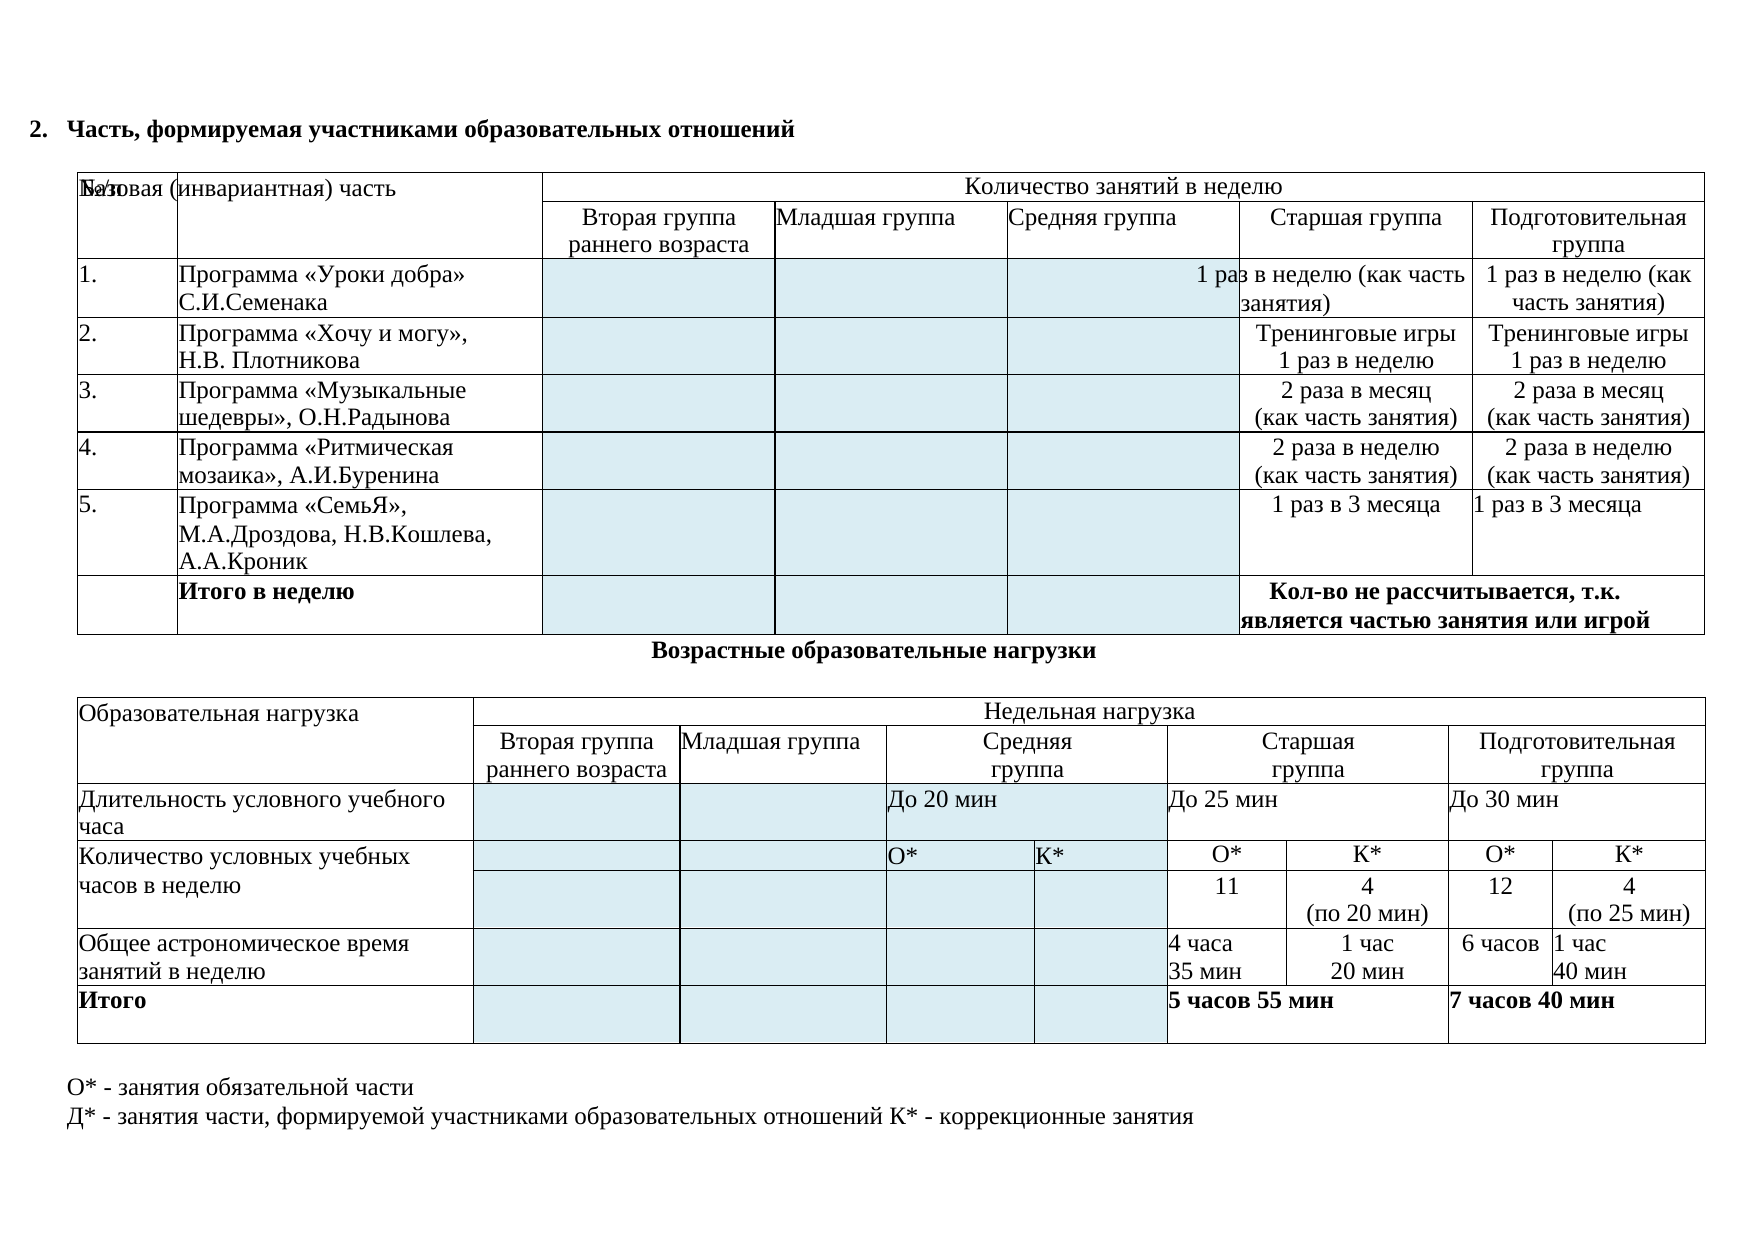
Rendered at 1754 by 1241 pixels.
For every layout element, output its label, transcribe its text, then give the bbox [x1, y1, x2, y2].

table_cell [474, 871, 679, 927]
table_cell К* [1035, 841, 1167, 870]
table_cell К* [1287, 841, 1448, 870]
table_cell 12 [1449, 871, 1552, 927]
table_cell О* [887, 841, 1034, 870]
table_cell 1 час 20 мин [1287, 929, 1448, 985]
table_cell 1. [78, 259, 177, 317]
table_cell [1008, 259, 1239, 317]
table_cell [543, 318, 774, 374]
table_cell [474, 784, 679, 840]
table_cell До 20 мин [887, 784, 1167, 840]
table_cell [887, 929, 1034, 985]
table_cell Старшая группа [1240, 202, 1472, 258]
table_cell 11 [1168, 871, 1286, 927]
table_cell [681, 784, 886, 840]
table_cell 2 раза в месяц (как часть занятия) [1240, 375, 1472, 431]
table_cell [681, 871, 886, 927]
table_cell Количество условных учебных часов в неделю [78, 841, 473, 927]
table_cell [681, 841, 886, 870]
table_cell [474, 929, 679, 985]
text Д* - занятия части, формируемой участниками образовательных отношений К* - коррекционные занятия [67, 1101, 1681, 1130]
table_cell 4 часа 35 мин [1168, 929, 1286, 985]
table_cell Средняя группа [1008, 202, 1239, 258]
table_cell [474, 841, 679, 870]
table_cell 5. [78, 490, 177, 575]
table_header Образовательная нагрузка [78, 698, 473, 783]
table_cell [1035, 929, 1167, 985]
table_cell 4 (по 20 мин) [1287, 871, 1448, 927]
table_cell [776, 375, 1007, 431]
table_cell До 25 мин [1168, 784, 1448, 840]
table_cell 1 раз в неделю (как часть занятия) [1473, 259, 1704, 317]
table_cell 1 час 40 мин [1553, 929, 1705, 985]
table_cell Программа «Хочу и могу», Н.В. Плотникова [178, 318, 542, 374]
table_cell [1035, 871, 1167, 927]
table_cell [887, 986, 1034, 1042]
table_cell [543, 259, 774, 317]
table_cell 2 раза в месяц (как часть занятия) [1473, 375, 1704, 431]
table_cell Программа «СемьЯ», М.А.Дроздова, Н.В.Кошлева, А.А.Кроник [178, 490, 542, 575]
table_cell Подготовительная группа [1449, 726, 1705, 783]
table_cell [543, 576, 774, 634]
table_cell До 30 мин [1449, 784, 1705, 840]
text О* - занятия обязательной части [67, 1072, 1681, 1101]
table_cell 5 часов 55 мин [1168, 986, 1448, 1042]
table_cell Подготовительная группа [1473, 202, 1704, 258]
table_cell 1 раз в 3 месяца [1240, 490, 1472, 575]
table_cell [776, 259, 1007, 317]
table_cell Программа «Ритмическая мозаика», А.И.Буренина [178, 433, 542, 489]
table_cell [543, 375, 774, 431]
table_cell Старшая группа [1168, 726, 1448, 783]
table_cell Длительность условного учебного часа [78, 784, 473, 840]
table_header №/п [78, 173, 177, 258]
table_cell [1035, 986, 1167, 1042]
table_cell К* [1553, 841, 1705, 870]
list Часть, формируемая участниками образовательных отношений [29, 114, 1681, 143]
table_cell [776, 318, 1007, 374]
table_cell Вторая группа раннего возраста [543, 202, 774, 258]
table_cell Тренинговые игры 1 раз в неделю [1240, 318, 1472, 374]
table_cell [1008, 490, 1239, 575]
table_cell 6 часов [1449, 929, 1552, 985]
table_cell Средняя группа [887, 726, 1167, 783]
table_cell [543, 433, 774, 489]
table_cell 2 раза в неделю (как часть занятия) [1240, 433, 1472, 489]
table_cell [543, 490, 774, 575]
table_cell [681, 929, 886, 985]
table_cell 4. [78, 433, 177, 489]
table_cell Итого в неделю [178, 576, 542, 634]
table_cell О* [1168, 841, 1286, 870]
table_cell 3. [78, 375, 177, 431]
table_cell Программа «Музыкальные шедевры», О.Н.Радынова [178, 375, 542, 431]
table_cell Вторая группа раннего возраста [474, 726, 679, 783]
table_cell [1008, 576, 1239, 634]
table_cell [776, 490, 1007, 575]
table_cell [78, 576, 177, 634]
table_cell [776, 576, 1007, 634]
table_cell 2. [78, 318, 177, 374]
table_header Недельная нагрузка [474, 698, 1705, 725]
table_cell Итого [78, 986, 473, 1042]
text Возрастные образовательные нагрузки [67, 635, 1681, 664]
table_cell [1008, 433, 1239, 489]
table_cell 1 раз в неделю (как часть занятия) [1240, 259, 1472, 317]
table_cell Младшая группа [776, 202, 1007, 258]
table_cell Тренинговые игры 1 раз в неделю [1473, 318, 1704, 374]
table_cell [1008, 375, 1239, 431]
table_cell [681, 986, 886, 1042]
table_cell 2 раза в неделю (как часть занятия) [1473, 433, 1704, 489]
table_cell Кол-во не рассчитывается, т.к. является частью занятия или игрой [1240, 576, 1704, 634]
table_cell [1008, 318, 1239, 374]
table_cell Младшая группа [681, 726, 886, 783]
table_cell [776, 433, 1007, 489]
table_cell О* [1449, 841, 1552, 870]
table_cell [474, 986, 679, 1042]
table_header Количество занятий в неделю [543, 173, 1704, 201]
table_cell 4 (по 25 мин) [1553, 871, 1705, 927]
table_cell Программа «Уроки добра» С.И.Семенака [178, 259, 542, 317]
table_cell 1 раз в 3 месяца [1473, 490, 1704, 575]
table_cell Общее астрономическое время занятий в неделю [78, 929, 473, 985]
table_cell 7 часов 40 мин [1449, 986, 1705, 1042]
table_cell [887, 871, 1034, 927]
table_header Базовая (инвариантная) часть [178, 173, 542, 258]
